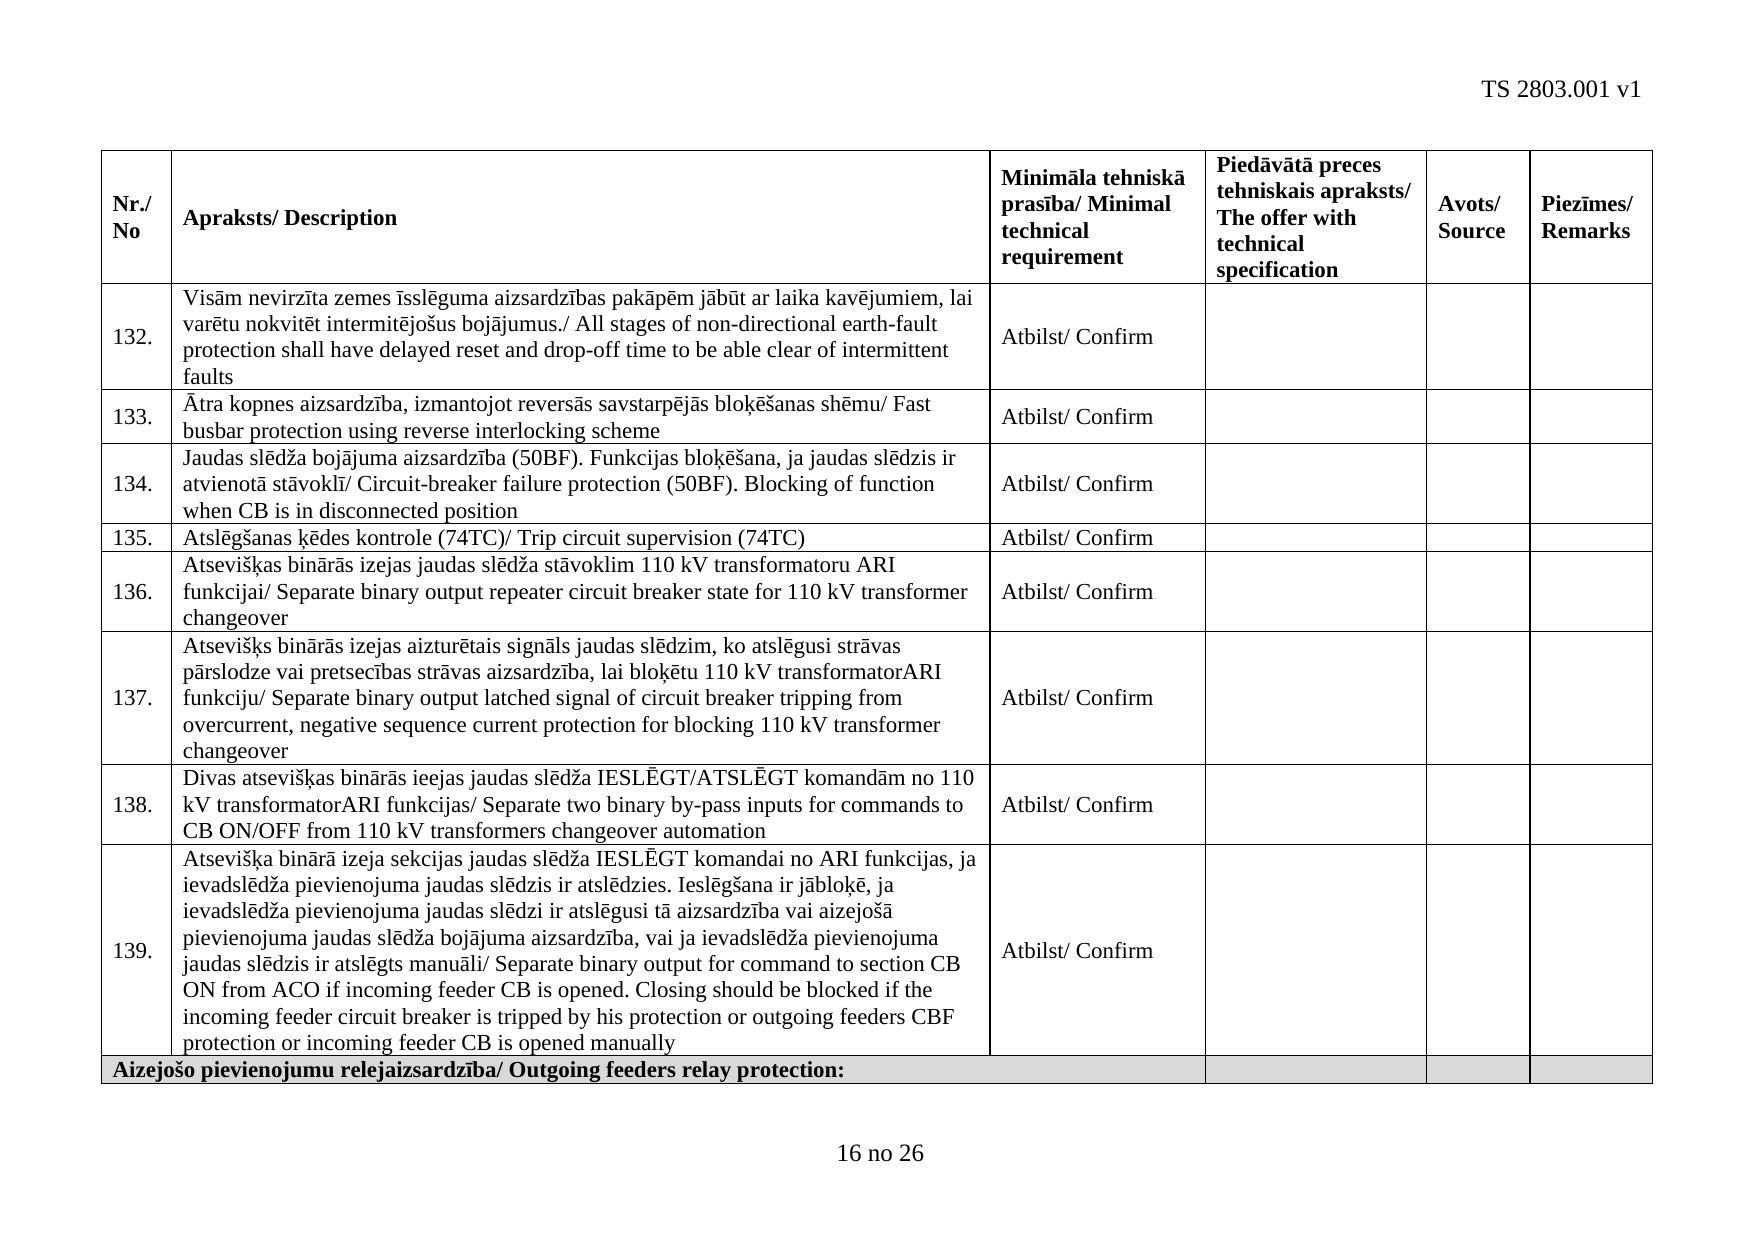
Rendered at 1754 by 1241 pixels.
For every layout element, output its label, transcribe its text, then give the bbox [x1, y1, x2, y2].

table_header Piezīmes/ Remarks [1531, 151, 1652, 283]
table_cell [1206, 845, 1426, 1055]
table_cell [1206, 632, 1426, 763]
table_cell Atsevišķas binārās izejas jaudas slēdža stāvoklim 110 kV transformatoru ARI funkcijai/ Separate binary output repeater circuit breaker state for 110 kV transformer changeover [172, 552, 989, 631]
table_cell Atbilst/ Confirm [991, 284, 1205, 389]
table_header Avots/ Source [1427, 151, 1529, 283]
table_header Piedāvātā preces tehniskais apraksts/ The offer with technical specification [1206, 151, 1426, 283]
table_cell [1427, 524, 1529, 551]
table_header Apraksts/ Description [172, 151, 989, 283]
table_cell Atbilst/ Confirm [991, 552, 1205, 631]
table_cell Divas atsevišķas binārās ieejas jaudas slēdža IESLĒGT/ATSLĒGT komandām no 110 kV transformatorARI funkcijas/ Separate two binary by-pass inputs for commands to CB ON/OFF from 110 kV transformers changeover automation [172, 765, 989, 843]
table_cell [1427, 632, 1529, 763]
table_cell Atbilst/ Confirm [991, 845, 1205, 1055]
table_cell [1206, 1056, 1426, 1083]
table_cell [1427, 284, 1529, 389]
table_cell [1531, 284, 1652, 389]
table_cell Aizejošo pievienojumu relejaizsardzība/ Outgoing feeders relay protection: [102, 1056, 1205, 1083]
table_cell [102, 524, 171, 551]
table_cell [1206, 284, 1426, 389]
table_cell [1427, 444, 1529, 523]
table_cell [102, 552, 171, 631]
table_cell [102, 284, 171, 389]
table_cell Atbilst/ Confirm [991, 632, 1205, 763]
table_cell [102, 632, 171, 763]
table_cell [1427, 552, 1529, 631]
table_cell [102, 390, 171, 443]
table_cell Atbilst/ Confirm [991, 444, 1205, 523]
table_cell [1531, 632, 1652, 763]
table_cell [1531, 1056, 1652, 1083]
table_cell Atbilst/ Confirm [991, 390, 1205, 443]
table_cell Atbilst/ Confirm [991, 524, 1205, 551]
table_cell Visām nevirzīta zemes īsslēguma aizsardzības pakāpēm jābūt ar laika kavējumiem, lai varētu nokvitēt intermitējošus bojājumus./ All stages of non-directional earth-fault protection shall have delayed reset and drop-off time to be able clear of intermittent faults [172, 284, 989, 389]
table_cell [1531, 765, 1652, 843]
table_cell Atsevišķs binārās izejas aizturētais signāls jaudas slēdzim, ko atslēgusi strāvas pārslodze vai pretsecības strāvas aizsardzība, lai bloķētu 110 kV transformatorARI funkciju/ Separate binary output latched signal of circuit breaker tripping from overcurrent, negative sequence current protection for blocking 110 kV transformer changeover [172, 632, 989, 763]
table_cell [1427, 390, 1529, 443]
table_cell [1531, 845, 1652, 1055]
table_cell [1206, 524, 1426, 551]
table_cell [1427, 845, 1529, 1055]
table_cell [1531, 524, 1652, 551]
table_cell Atslēgšanas ķēdes kontrole (74TC)/ Trip circuit supervision (74TC) [172, 524, 989, 551]
table_cell [1206, 765, 1426, 843]
table_cell Atbilst/ Confirm [991, 765, 1205, 843]
table_cell [1206, 444, 1426, 523]
table_cell [1206, 552, 1426, 631]
table_cell Ātra kopnes aizsardzība, izmantojot reversās savstarpējās bloķēšanas shēmu/ Fast busbar protection using reverse interlocking scheme [172, 390, 989, 443]
table_cell [1531, 390, 1652, 443]
table_cell Jaudas slēdža bojājuma aizsardzība (50BF). Funkcijas bloķēšana, ja jaudas slēdzis ir atvienotā stāvoklī/ Circuit-breaker failure protection (50BF). Blocking of function when CB is in disconnected position [172, 444, 989, 523]
table_cell [102, 765, 171, 843]
table_cell [102, 444, 171, 523]
table_cell [102, 845, 171, 1055]
table_cell Atsevišķa binārā izeja sekcijas jaudas slēdža IESLĒGT komandai no ARI funkcijas, ja ievadslēdža pievienojuma jaudas slēdzis ir atslēdzies. Ieslēgšana ir jābloķē, ja ievadslēdža pievienojuma jaudas slēdzi ir atslēgusi tā aizsardzība vai aizejošā pievienojuma jaudas slēdža bojājuma aizsardzība, vai ja ievadslēdža pievienojuma jaudas slēdzis ir atslēgts manuāli/ Separate binary output for command to section CB ON from ACO if incoming feeder CB is opened. Closing should be blocked if the incoming feeder circuit breaker is tripped by his protection or outgoing feeders CBF protection or incoming feeder CB is opened manually [172, 845, 989, 1055]
table_header Nr./ No [102, 151, 171, 283]
table_cell [1531, 444, 1652, 523]
table_header Minimāla tehniskā prasība/ Minimal technical requirement [991, 151, 1205, 283]
table_cell [1427, 765, 1529, 843]
table_cell [1427, 1056, 1529, 1083]
table_cell [1531, 552, 1652, 631]
table_cell [1206, 390, 1426, 443]
